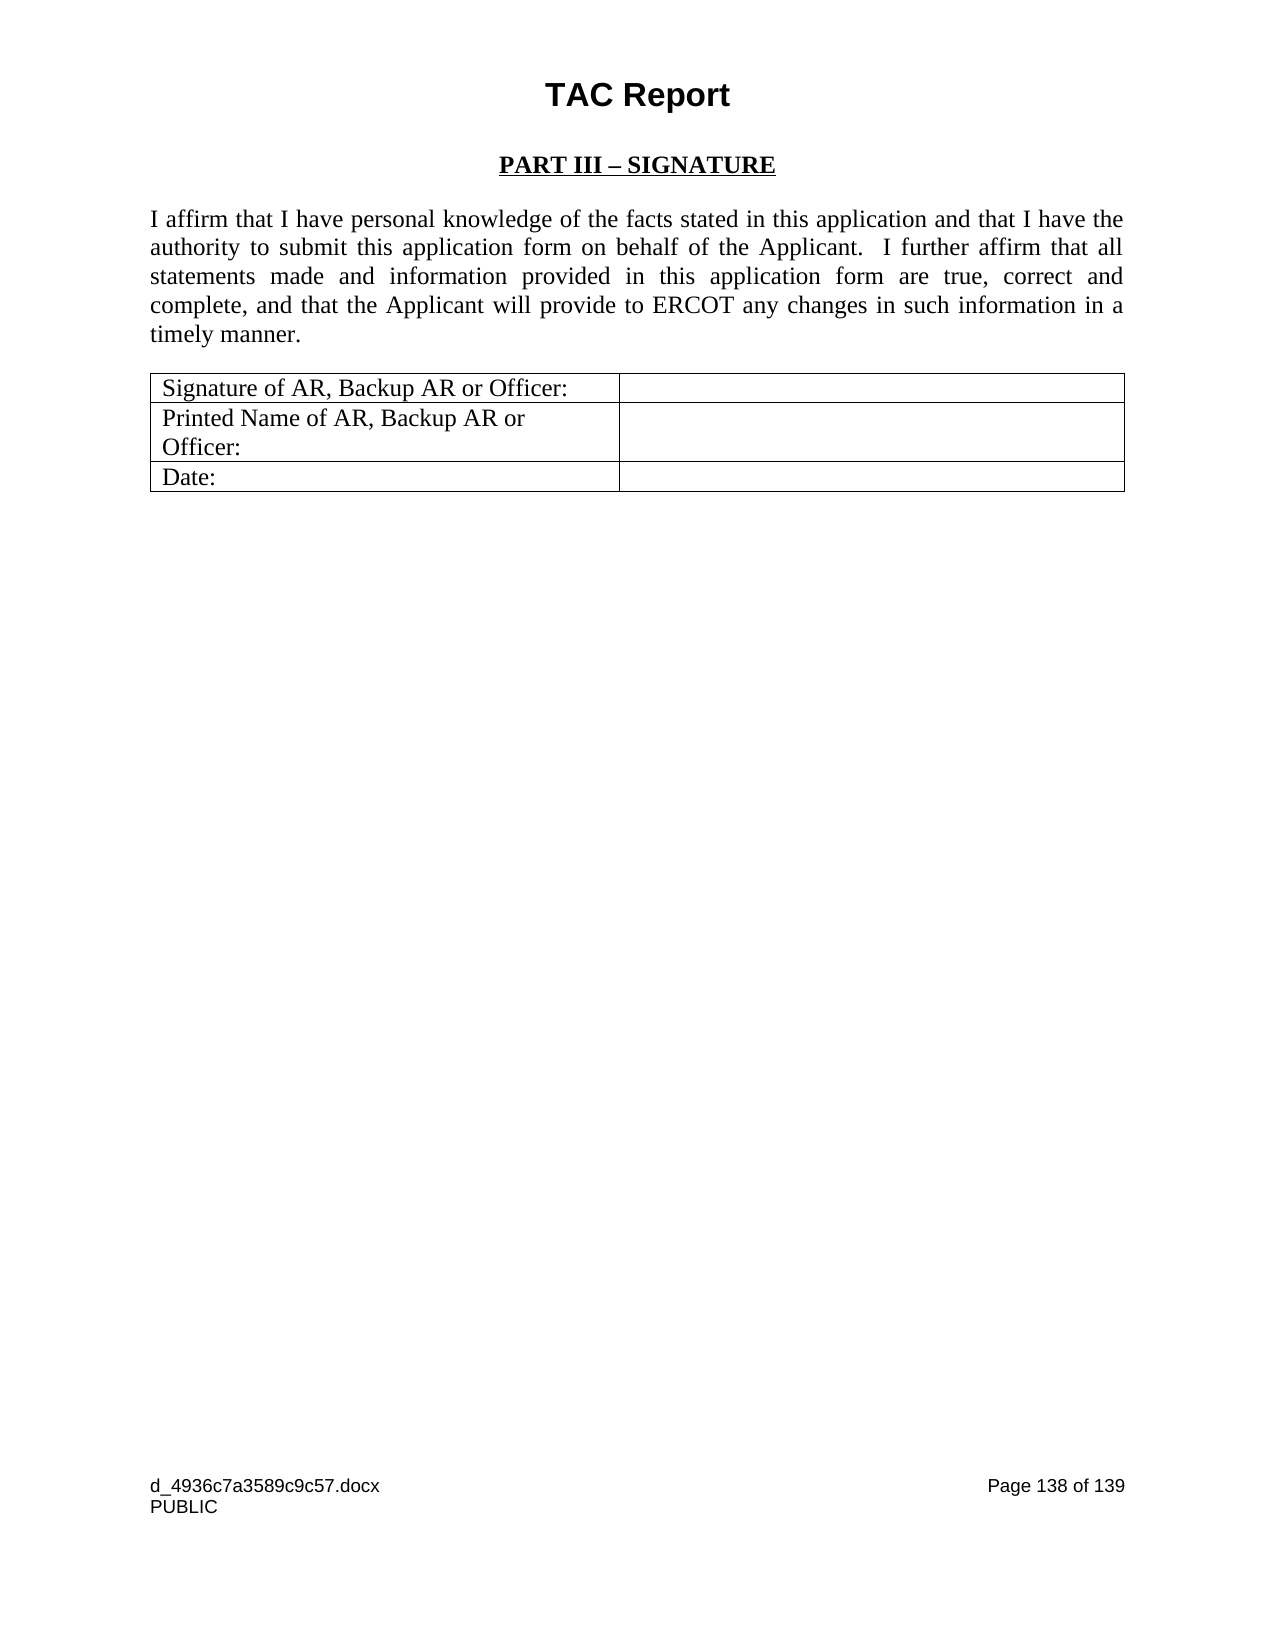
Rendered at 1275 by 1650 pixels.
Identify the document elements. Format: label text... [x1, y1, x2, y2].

text I affirm that I have personal knowledge of the facts stated in this application and that I have the authority to submit this application form on behalf of the Applicant. I further affirm that all statements made and rmation provided in this application form are true, correct and complete, and that the Applicant will provide to ERCOT any changes in such rmation in a timely manner. [150, 204, 1125, 347]
table_cell [620, 403, 1124, 461]
table_cell Date: [151, 462, 619, 491]
text PART III – SIGNATURE [150, 150, 1125, 179]
table_header Signature of AR, Backup AR or Officer: [151, 374, 619, 402]
table_cell Printed Name of AR, Backup AR or Officer: [151, 403, 619, 461]
table_cell [620, 462, 1124, 491]
table_header [620, 374, 1124, 402]
